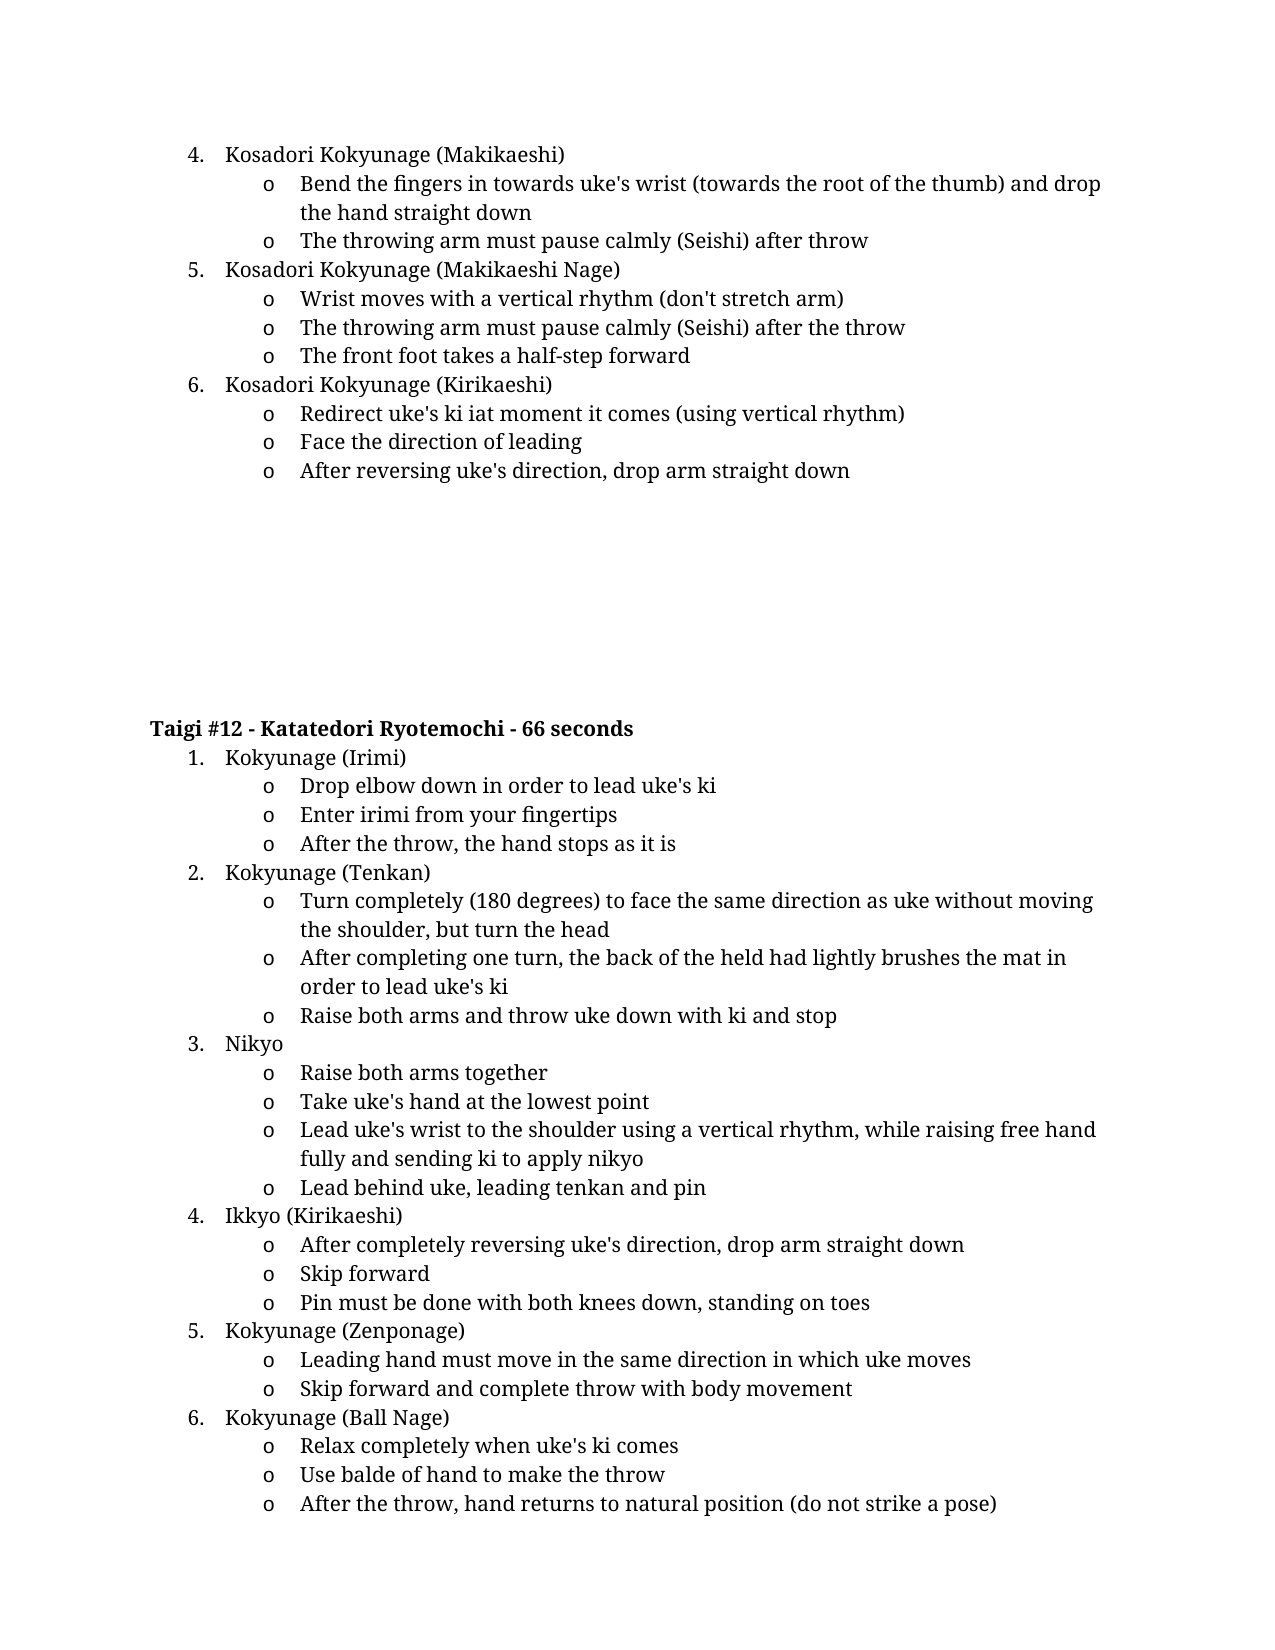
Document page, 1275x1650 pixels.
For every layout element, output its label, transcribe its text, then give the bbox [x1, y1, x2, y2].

list Bend the fingers in towards uke's wrist (towards the root of the thumb) and drop the hand straight down [262, 169, 1125, 226]
list Wrist moves with a vertical rhythm (don't stretch arm) [262, 284, 1125, 312]
list Raise both arms and throw uke down with ki and stop [262, 1001, 1125, 1029]
list After reversing uke's direction, drop arm straight down [262, 456, 1125, 485]
list After completing one turn, the back of the held had lightly brushes the mat in order to lead uke's ki [262, 943, 1125, 1001]
list Kosadori Kokyunage (Makikaeshi) [187, 141, 1125, 169]
list After the throw, hand returns to natural position (do not strike a pose) [262, 1489, 1125, 1517]
list Skip forward and complete throw with body movement [262, 1374, 1125, 1402]
list Relax completely when uke's ki comes [262, 1431, 1125, 1460]
list After completely reversing uke's direction, drop arm straight down [262, 1230, 1125, 1259]
list Ikkyo (Kirikaeshi) [187, 1202, 1125, 1230]
list Pin must be done with both knees down, standing on toes [262, 1288, 1125, 1316]
list Lead uke's wrist to the shoulder using a vertical rhythm, while raising free hand fully and sending ki to apply nikyo [262, 1116, 1125, 1173]
list Face the direction of leading [262, 427, 1125, 456]
list Kokyunage (Zenponage) [187, 1316, 1125, 1345]
list Nikyo [187, 1029, 1125, 1058]
text Taigi #12 - Katatedori Ryotemochi - 66 seconds [150, 714, 1125, 743]
list Take uke's hand at the lowest point [262, 1087, 1125, 1115]
list Lead behind uke, leading tenkan and pin [262, 1173, 1125, 1201]
list Kosadori Kokyunage (Makikaeshi Nage) [187, 255, 1125, 284]
list The throwing arm must pause calmly (Seishi) after throw [262, 226, 1125, 255]
list After the throw, the hand stops as it is [262, 829, 1125, 857]
list Kokyunage (Tenkan) [187, 858, 1125, 886]
list Kosadori Kokyunage (Kirikaeshi) [187, 370, 1125, 398]
list The throwing arm must pause calmly (Seishi) after the throw [262, 313, 1125, 341]
list The front foot takes a half-step forward [262, 341, 1125, 370]
list Enter irimi from your fingertips [262, 800, 1125, 829]
list Skip forward [262, 1259, 1125, 1287]
list Kokyunage (Ball Nage) [187, 1403, 1125, 1431]
list Kokyunage (Irimi) [187, 743, 1125, 771]
list Turn completely (180 degrees) to face the same direction as uke without moving the shoulder, but turn the head [262, 886, 1125, 943]
list Drop elbow down in order to lead uke's ki [262, 771, 1125, 800]
list Redirect uke's ki iat moment it comes (using vertical rhythm) [262, 399, 1125, 427]
list Raise both arms together [262, 1058, 1125, 1087]
list Leading hand must move in the same direction in which uke moves [262, 1345, 1125, 1374]
list Use balde of hand to make the throw [262, 1460, 1125, 1488]
